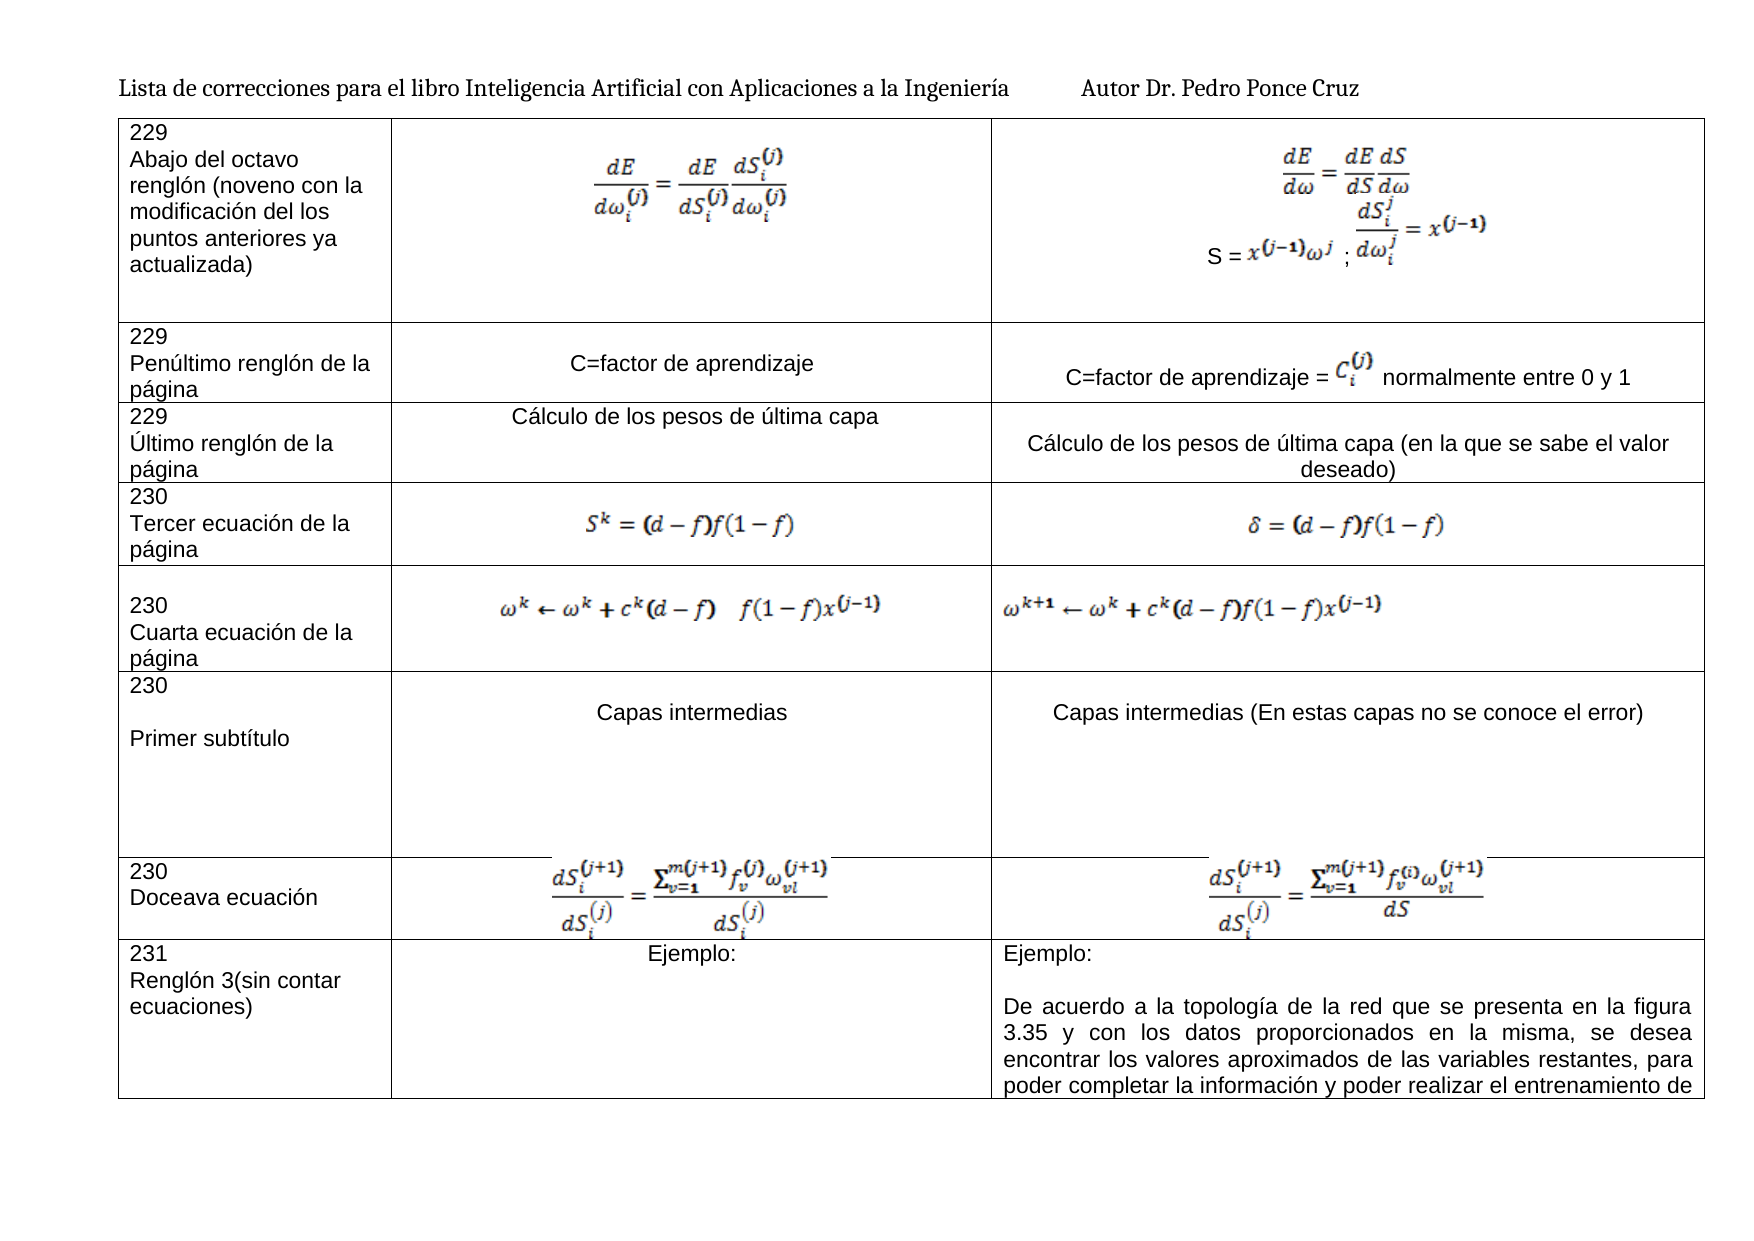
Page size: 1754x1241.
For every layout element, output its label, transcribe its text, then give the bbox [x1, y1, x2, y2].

table_cell [992, 858, 1209, 939]
table_cell [392, 119, 991, 322]
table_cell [119, 940, 391, 1098]
table_cell Capas intermedias [392, 672, 991, 857]
table_cell [831, 858, 991, 939]
picture [586, 509, 798, 537]
picture [500, 592, 884, 621]
table_cell [392, 483, 991, 565]
picture [1248, 509, 1448, 538]
picture [1209, 857, 1487, 939]
table_cell Cálculo de los pesos de última capa [392, 403, 991, 482]
table_cell [1487, 858, 1704, 939]
table_cell 229 Penúltimo renglón de la página [119, 323, 391, 402]
picture [1003, 592, 1385, 621]
table_cell [992, 566, 1704, 671]
table_cell C=factor de aprendizaje = normalmente entre 0 y 1 [992, 323, 1704, 402]
picture [552, 857, 831, 939]
picture [1335, 349, 1377, 386]
table_cell S = ; [992, 119, 1704, 322]
table_cell [392, 858, 552, 939]
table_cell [992, 940, 1704, 1098]
table_cell 230 Tercer ecuación de la página [119, 483, 391, 565]
table_cell C=factor de aprendizaje [392, 323, 991, 402]
table_cell [992, 483, 1704, 565]
table_cell 230 Cuarta ecuación de la página [119, 566, 391, 671]
table_cell Ejemplo: [392, 940, 991, 1098]
picture [1241, 236, 1338, 265]
table_cell Cálculo de los pesos de última capa (en la que se sabe el valor deseado) [992, 403, 1704, 482]
table_cell [392, 566, 991, 671]
table_cell 229 Abajo del octavo renglón (noveno con la modificación del los puntos anteriores ya actualizada) [119, 119, 391, 322]
table_cell 230 Doceava ecuación [119, 858, 391, 939]
picture [1283, 145, 1490, 265]
table_cell 229 Último renglón de la página [119, 403, 391, 482]
table_cell 230 Primer subtítulo [119, 672, 391, 857]
picture [594, 145, 790, 222]
table_cell Capas intermedias (En estas capas no se conoce el error) [992, 672, 1704, 857]
